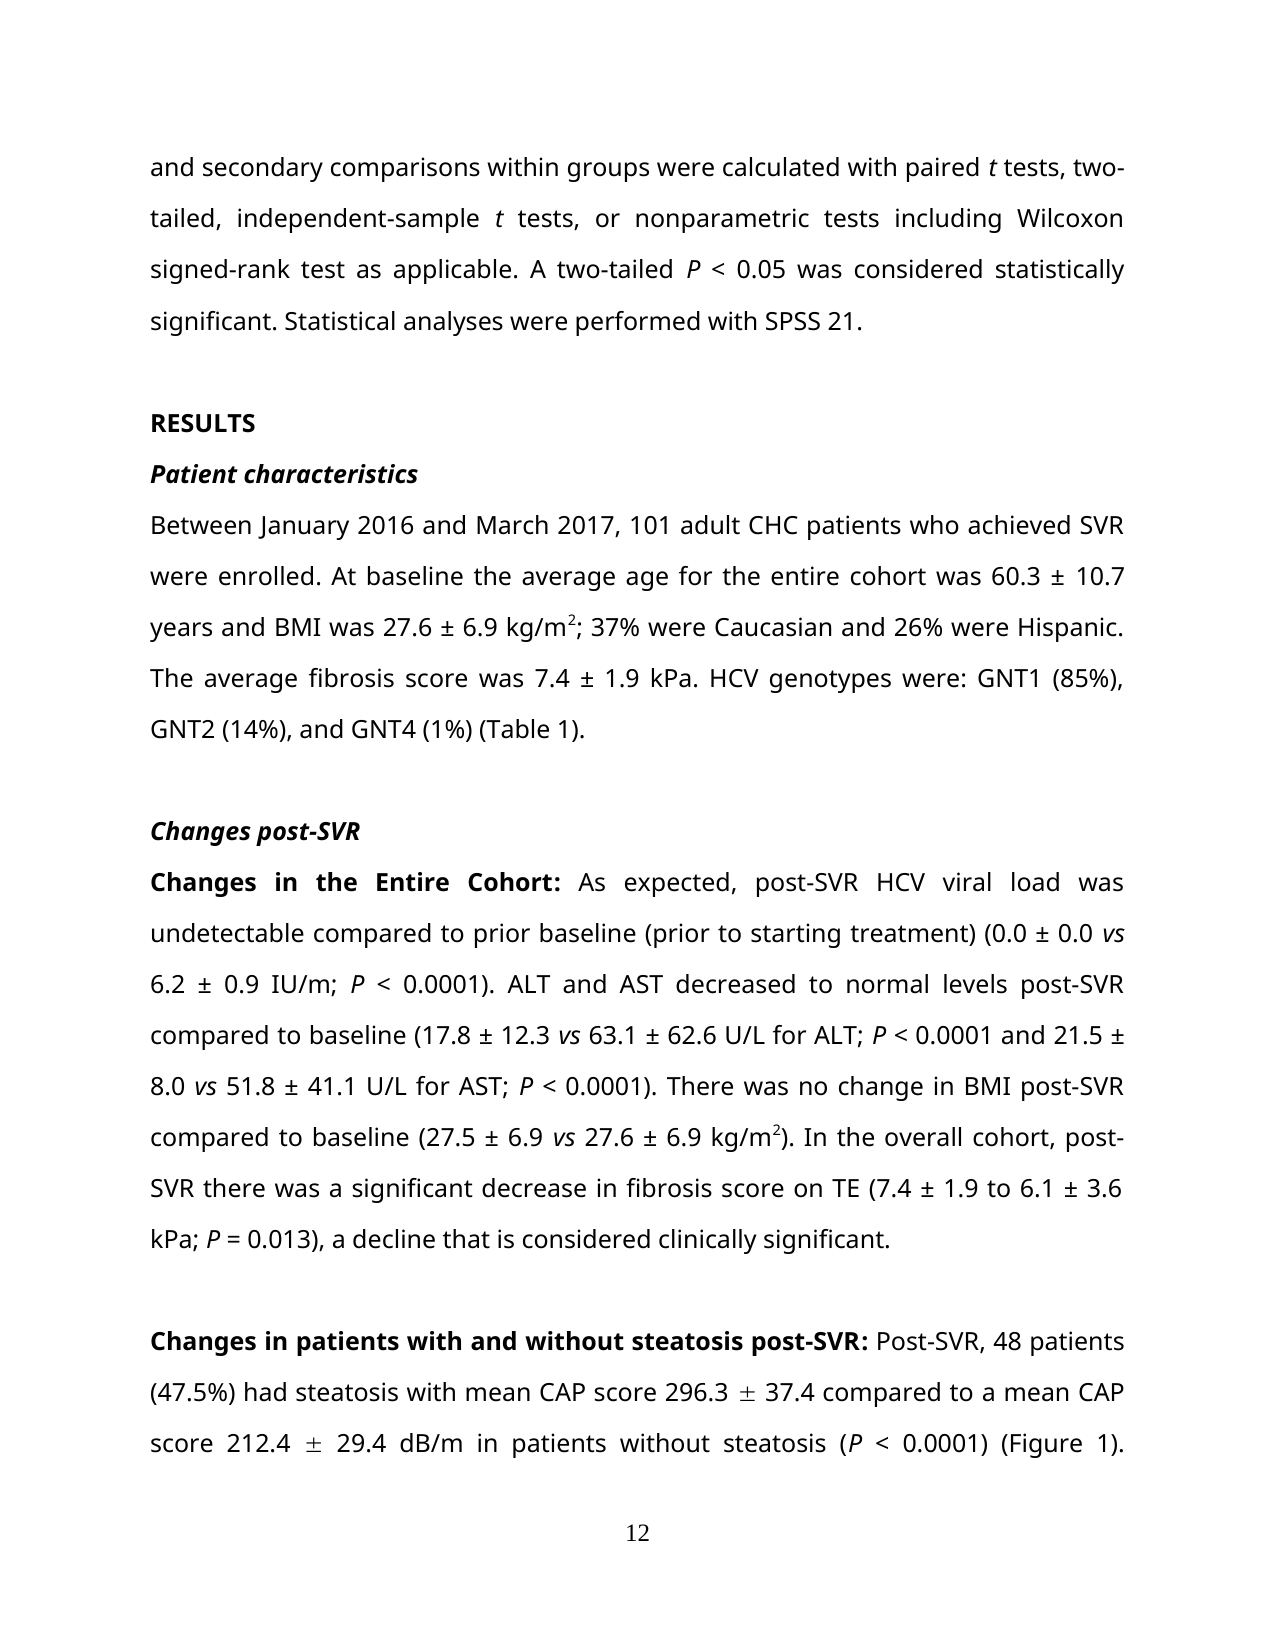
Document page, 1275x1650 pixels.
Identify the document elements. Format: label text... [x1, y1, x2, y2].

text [150, 150, 1125, 337]
text Changes in the Entire Cohort: As expected, post-SVR HCV viral load was undetectable compared to prior baseline (prior to starting treatment) (0.0 ± 0.0 vs 6.2 ± 0.9 IU/m; P < 0.0001). ALT and AST decreased to normal levels post-SVR compared to baseline (17.8 ± 12.3 vs 63.1 ± 62.6 U/L for ALT; P < 0.0001 and 21.5 ± 8.0 vs 51.8 ± 41.1 U/L for AST; P < 0.0001). There was no change in BMI post-SVR compared to baseline (27.5 ± 6.9 vs 27.6 ± 6.9 kg/m2). In the overall cohort, post-SVR there was a significant decrease in fibrosis score on TE (7.4 ± 1.9 to 6.1 ± 3.6 kPa; P = 0.013), a decline that is considered clinically significant. [150, 864, 1125, 1256]
text Patient characteristics [150, 456, 1125, 490]
text Results [150, 405, 1125, 439]
text Between January 2016 and March 2017, 101 adult CHC patients who achieved SVR were enrolled. At baseline the average age for the entire cohort was 60.3 ± 10.7 years and BMI was 27.6 ± 6.9 kg/m2; 37% were Caucasian and 26% were Hispanic. The average fibrosis score was 7.4 ± 1.9 kPa. HCV genotypes were: GNT1 (85%), GNT2 (14%), and GNT4 (1%) (Table 1). [150, 507, 1125, 746]
text Changes post-SVR [150, 813, 1125, 848]
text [150, 1324, 1125, 1460]
